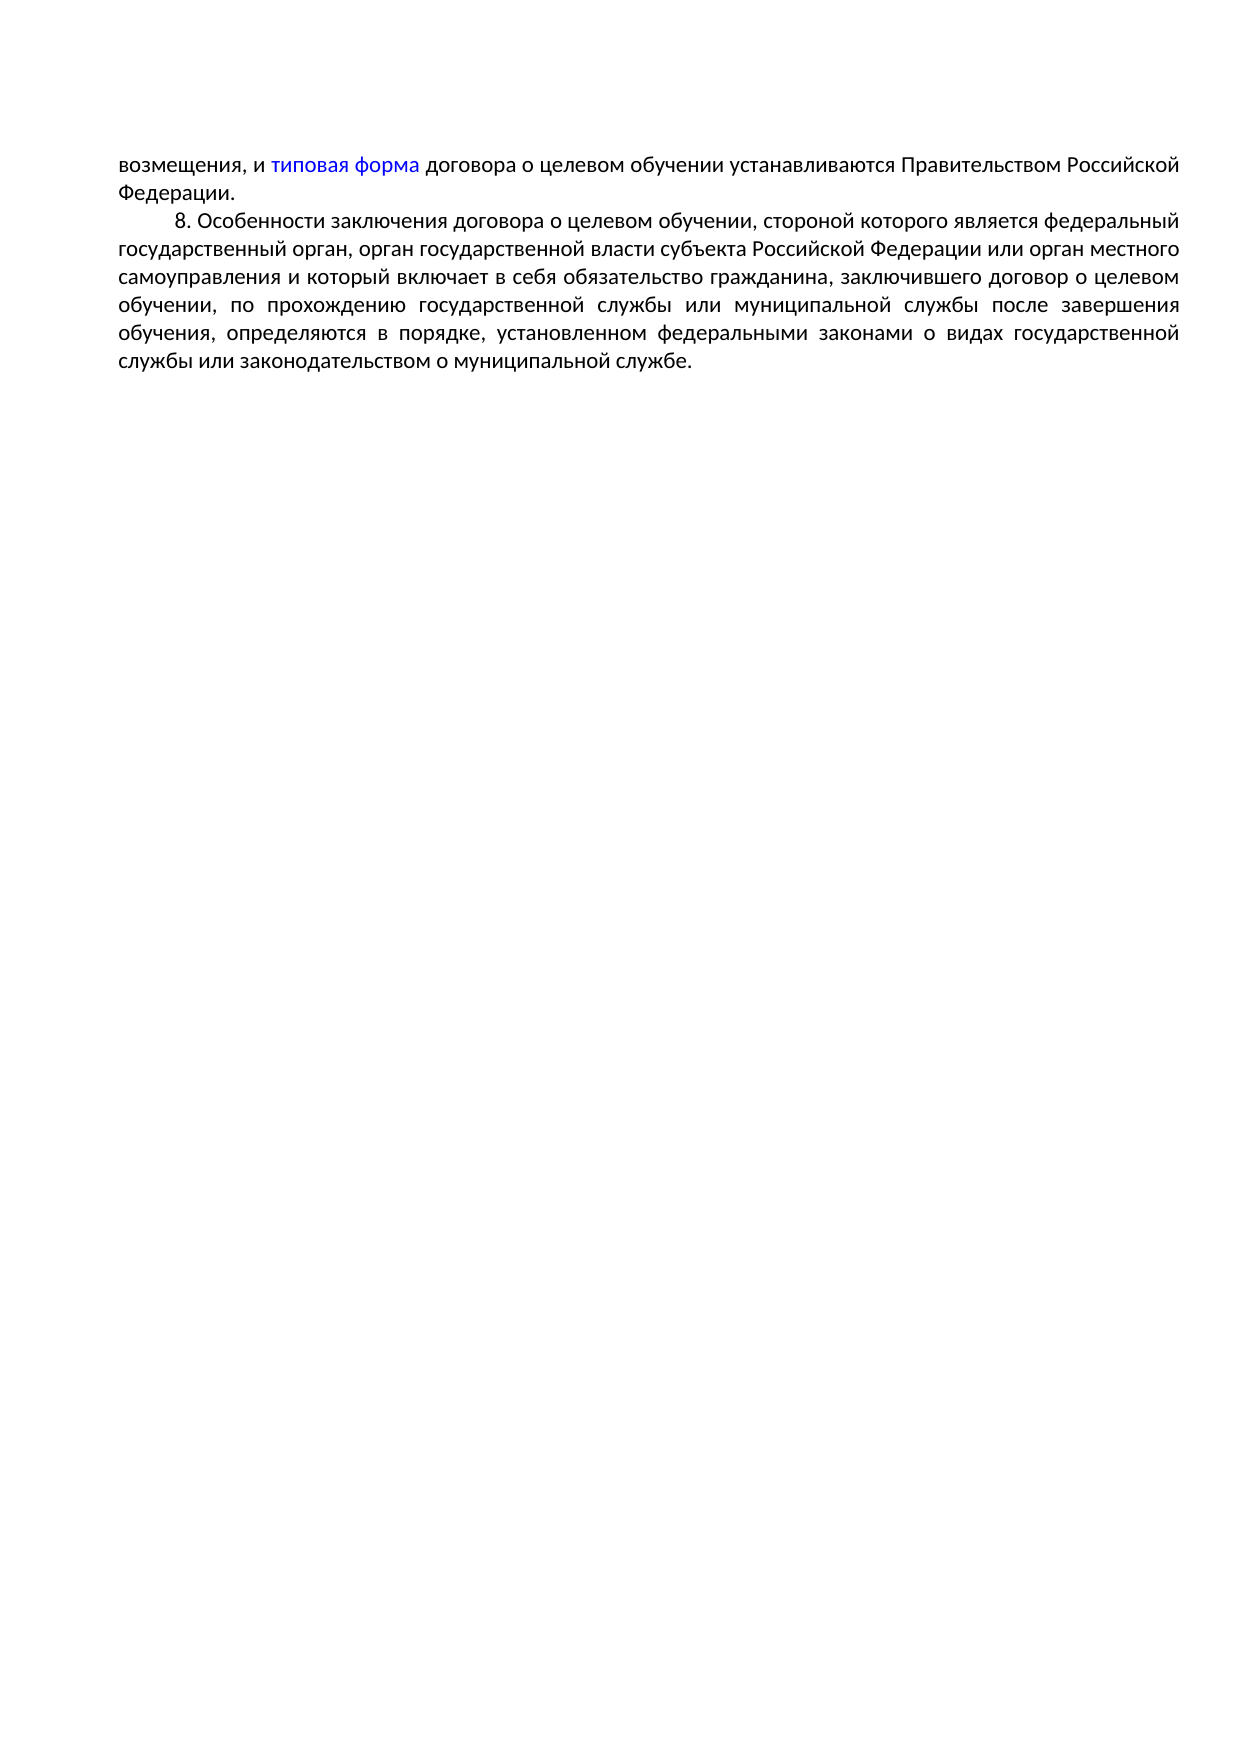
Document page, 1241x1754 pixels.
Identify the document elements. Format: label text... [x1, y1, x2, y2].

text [118, 150, 1181, 206]
text 8. Особенности заключения договора о целевом обучении, стороной которого является федеральный государственный орган, орган государственной власти субъекта Российской Федерации или орган местного самоуправления и который включает в себя обязательство гражданина, заключившего договор о целевом обучении, по прохождению государственной службы или муниципальной службы после завершения обучения, определяются в порядке, установленном федеральными законами о видах государственной службы или законодательством о муниципальной службе. [118, 206, 1181, 374]
